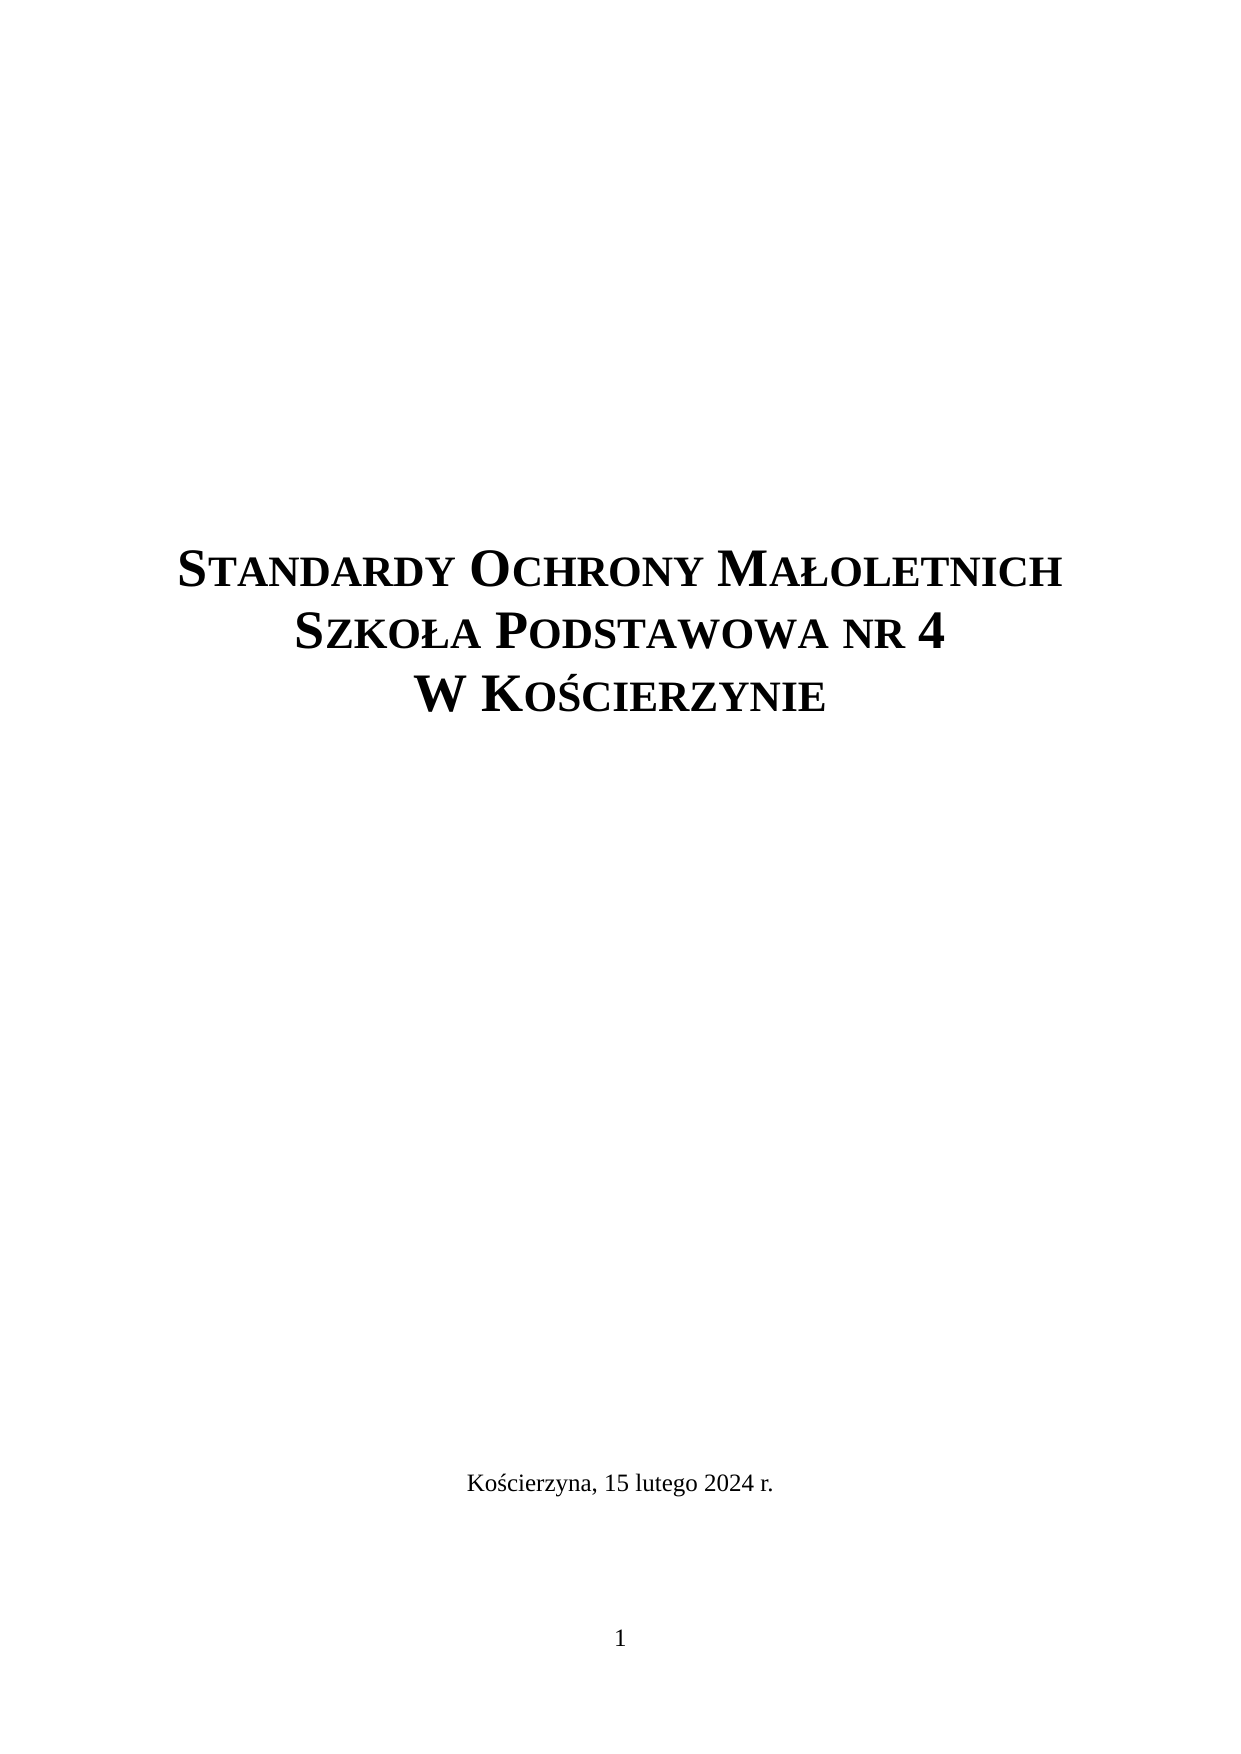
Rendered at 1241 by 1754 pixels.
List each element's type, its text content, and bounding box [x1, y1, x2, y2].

text Kościerzyna, 15 lutego 2024 r. [148, 1468, 1093, 1497]
text W Kościerzynie [148, 661, 1093, 723]
text Szkoła Podstawowa nr 4 [148, 598, 1093, 661]
text Standardy Ochrony Małoletnich [148, 536, 1093, 598]
